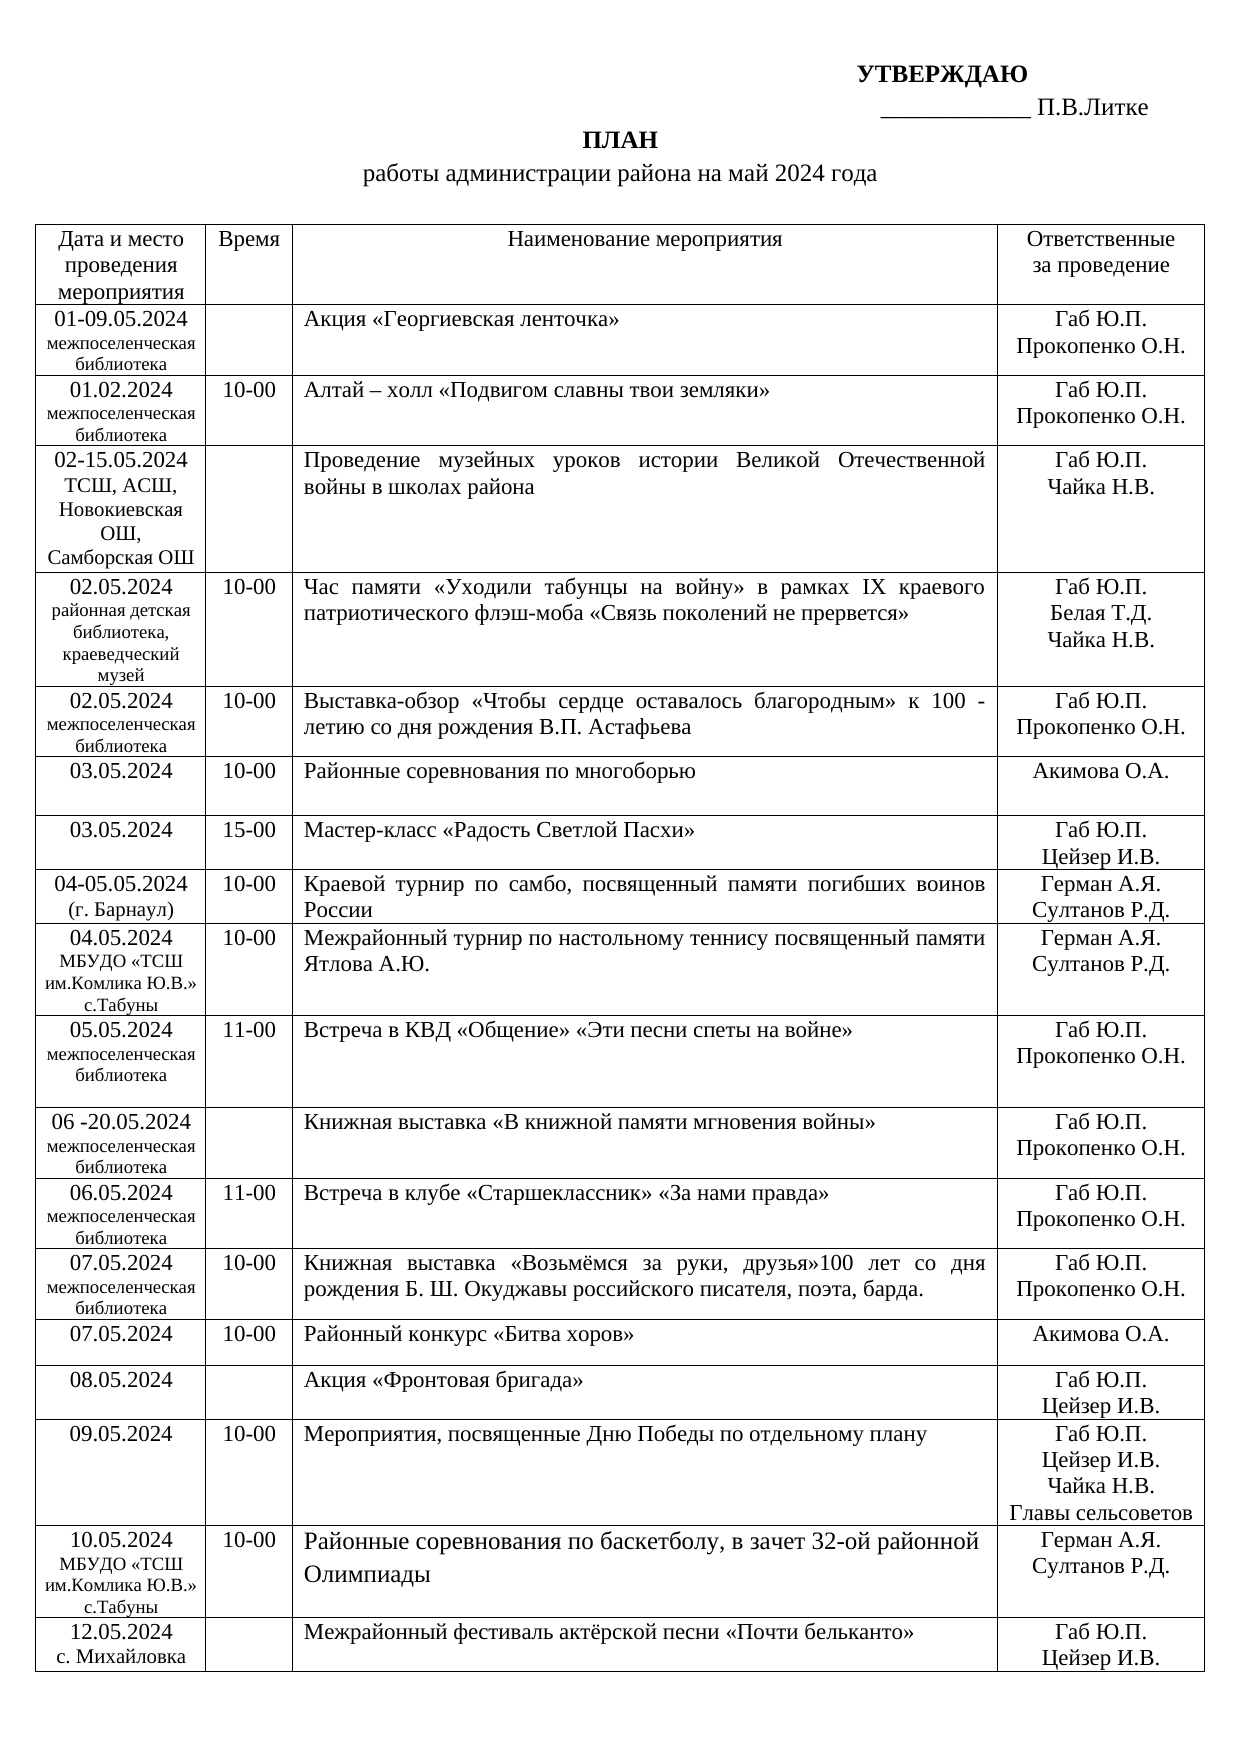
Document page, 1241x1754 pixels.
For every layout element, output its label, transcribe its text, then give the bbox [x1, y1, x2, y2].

table_cell Проведение музейных уроков истории Великой Отечественной войны в школах района [293, 446, 997, 572]
table_cell Встреча в клубе «Старшеклассник» «За нами правда» [293, 1179, 997, 1248]
table_cell Габ Ю.П. Цейзер И.В. Чайка Н.В. Главы сельсоветов [998, 1420, 1204, 1525]
table_cell 02.05.2024 районная детская библиотека, краеведческий музей [36, 573, 205, 686]
table_cell 03.05.2024 [36, 816, 205, 869]
table_cell 07.05.2024 [36, 1320, 205, 1365]
table_cell 01-09.05.2024 межпоселенческая библиотека [36, 305, 205, 375]
table_cell 02.05.2024 межпоселенческая библиотека [36, 687, 205, 756]
table_cell Районные соревнования по баскетболу, в зачет 32-ой районной Олимпиады [293, 1526, 997, 1617]
table_cell Книжная выставка «Возьмёмся за руки, друзья»100 лет со дня рождения Б. Ш. Окуджавы российского писателя, поэта, барда. [293, 1249, 997, 1319]
table_header Наименование мероприятия [293, 225, 997, 304]
table_cell Межрайонный фестиваль актёрской песни «Почти бельканто» [293, 1618, 997, 1671]
table_cell Герман А.Я. Султанов Р.Д. [998, 924, 1204, 1015]
text ____________ П.В.Литке [59, 92, 1181, 121]
table_cell 10-00 [206, 1526, 292, 1617]
table_cell 10-00 [206, 757, 292, 815]
table_cell 11-00 [206, 1016, 292, 1107]
table_cell 10-00 [206, 1320, 292, 1365]
table_cell Алтай – холл «Подвигом славны твои земляки» [293, 376, 997, 445]
table_cell Герман А.Я. Султанов Р.Д. [998, 870, 1204, 923]
table_cell Габ Ю.П. Прокопенко О.Н. [998, 376, 1204, 445]
table_cell [206, 1366, 292, 1418]
table_cell 01.02.2024 межпоселенческая библиотека [36, 376, 205, 445]
table_cell Краевой турнир по самбо, посвященный памяти погибших воинов России [293, 870, 997, 923]
table_cell 04-05.05.2024 (г. Барнаул) [36, 870, 205, 923]
table_cell Габ Ю.П. Прокопенко О.Н. [998, 1016, 1204, 1107]
table_cell 10-00 [206, 870, 292, 923]
table_cell Габ Ю.П. Прокопенко О.Н. [998, 1249, 1204, 1319]
table_cell 06 -20.05.2024 межпоселенческая библиотека [36, 1108, 205, 1178]
table_cell [206, 1108, 292, 1178]
table_cell 10-00 [206, 1249, 292, 1319]
table_cell 10-00 [206, 573, 292, 686]
table_cell Габ Ю.П. Прокопенко О.Н. [998, 305, 1204, 375]
table_cell 11-00 [206, 1179, 292, 1248]
table_cell Габ Ю.П. Прокопенко О.Н. [998, 1179, 1204, 1248]
text ПЛАН [59, 125, 1181, 154]
table_cell Габ Ю.П. Прокопенко О.Н. [998, 687, 1204, 756]
table_cell Выставка-обзор «Чтобы сердце оставалось благородным» к 100 -летию со дня рождения В.П. Астафьева [293, 687, 997, 756]
table_cell Мастер-класс «Радость Светлой Пасхи» [293, 816, 997, 869]
table_cell 05.05.2024 межпоселенческая библиотека [36, 1016, 205, 1107]
table_cell 10-00 [206, 687, 292, 756]
table_cell [206, 446, 292, 572]
table_cell Акимова О.А. [998, 1320, 1204, 1365]
table_cell [206, 1618, 292, 1671]
table_cell Габ Ю.П. Цейзер И.В. [998, 816, 1204, 869]
text УТВЕРЖДАЮ [575, 59, 1181, 88]
table_cell Акция «Георгиевская ленточка» [293, 305, 997, 375]
table_cell Габ Ю.П. Белая Т.Д. Чайка Н.В. [998, 573, 1204, 686]
table_header Ответственные за проведение [998, 225, 1204, 304]
table_cell 06.05.2024 межпоселенческая библиотека [36, 1179, 205, 1248]
table_cell 03.05.2024 [36, 757, 205, 815]
table_cell Габ Ю.П. Прокопенко О.Н. [998, 1108, 1204, 1178]
text работы администрации района на май 2024 года [59, 158, 1181, 187]
table_cell Районные соревнования по многоборью [293, 757, 997, 815]
table_cell 10-00 [206, 376, 292, 445]
table_cell 09.05.2024 [36, 1420, 205, 1525]
table_cell Габ Ю.П. Чайка Н.В. [998, 446, 1204, 572]
table_cell 07.05.2024 межпоселенческая библиотека [36, 1249, 205, 1319]
table_header Время [206, 225, 292, 304]
table_cell Акимова О.А. [998, 757, 1204, 815]
table_cell Книжная выставка «В книжной памяти мгновения войны» [293, 1108, 997, 1178]
table_cell 10-00 [206, 924, 292, 1015]
table_cell 12.05.2024 с. Михайловка [36, 1618, 205, 1671]
table_cell 08.05.2024 [36, 1366, 205, 1418]
table_cell Час памяти «Уходили табунцы на войну» в рамках IX краевого патриотического флэш-моба «Связь поколений не прервется» [293, 573, 997, 686]
table_header Дата и место проведения мероприятия [36, 225, 205, 304]
table_cell Мероприятия, посвященные Дню Победы по отдельному плану [293, 1420, 997, 1525]
table_cell Габ Ю.П. Цейзер И.В. [998, 1618, 1204, 1671]
table_cell Межрайонный турнир по настольному теннису посвященный памяти Ятлова А.Ю. [293, 924, 997, 1015]
table_cell 04.05.2024 МБУДО «ТСШ им.Комлика Ю.В.» с.Табуны [36, 924, 205, 1015]
table_cell Акция «Фронтовая бригада» [293, 1366, 997, 1418]
table_cell 02-15.05.2024 ТСШ, АСШ, Новокиевская ОШ, Самборская ОШ [36, 446, 205, 572]
table_cell Герман А.Я. Султанов Р.Д. [998, 1526, 1204, 1617]
table_cell [206, 305, 292, 375]
table_cell 10.05.2024 МБУДО «ТСШ им.Комлика Ю.В.» с.Табуны [36, 1526, 205, 1617]
table_cell Габ Ю.П. Цейзер И.В. [998, 1366, 1204, 1418]
table_cell 10-00 [206, 1420, 292, 1525]
table_cell 15-00 [206, 816, 292, 869]
table_cell Районный конкурс «Битва хоров» [293, 1320, 997, 1365]
table_cell Встреча в КВД «Общение» «Эти песни спеты на войне» [293, 1016, 997, 1107]
